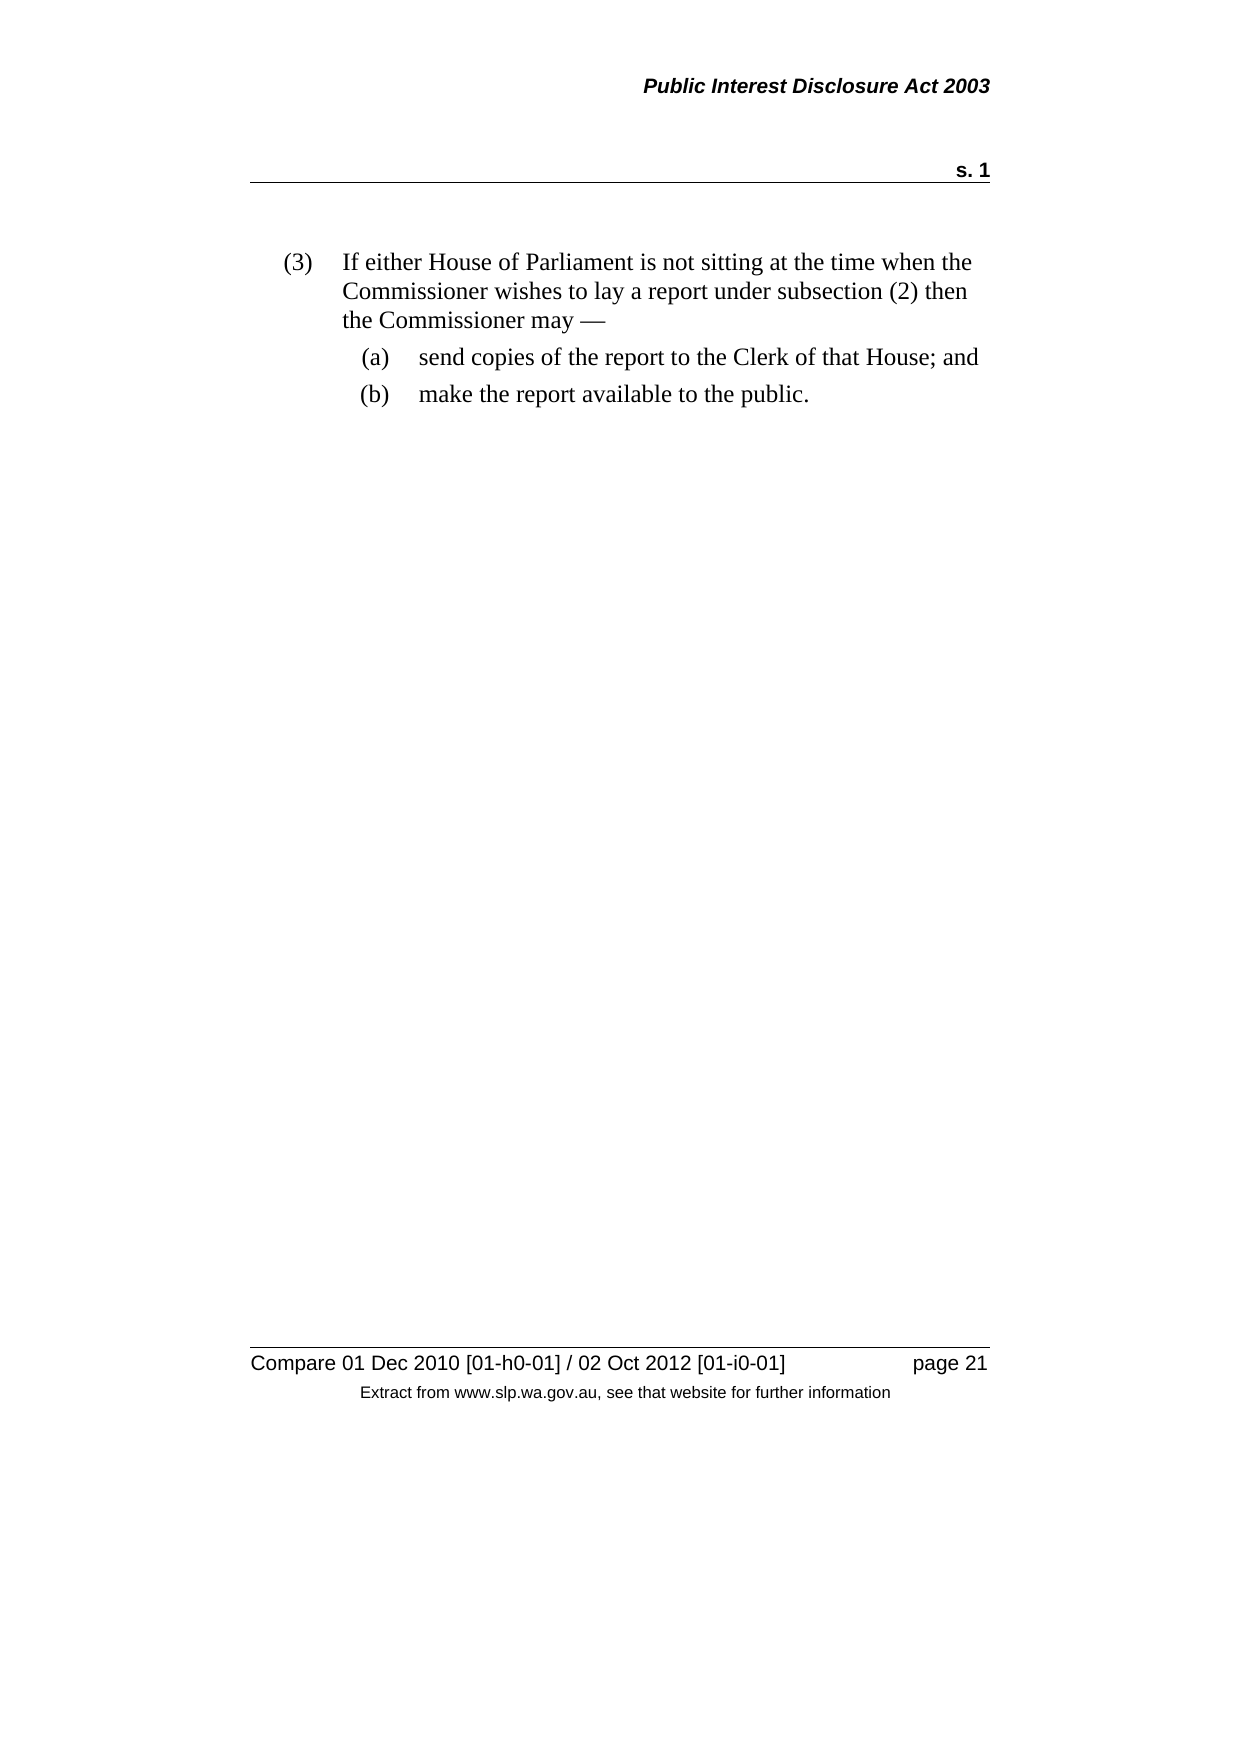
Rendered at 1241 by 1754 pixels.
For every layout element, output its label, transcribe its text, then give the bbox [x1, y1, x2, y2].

text (a) send copies of the report to the Clerk of that House; and [250, 342, 990, 371]
text (b) make the report available to the public. [250, 379, 990, 408]
text (3) If either House of Parliament is not sitting at the time when the Commissioner wishes to lay a report under subsection (2) then the Commissioner may — [250, 247, 990, 334]
